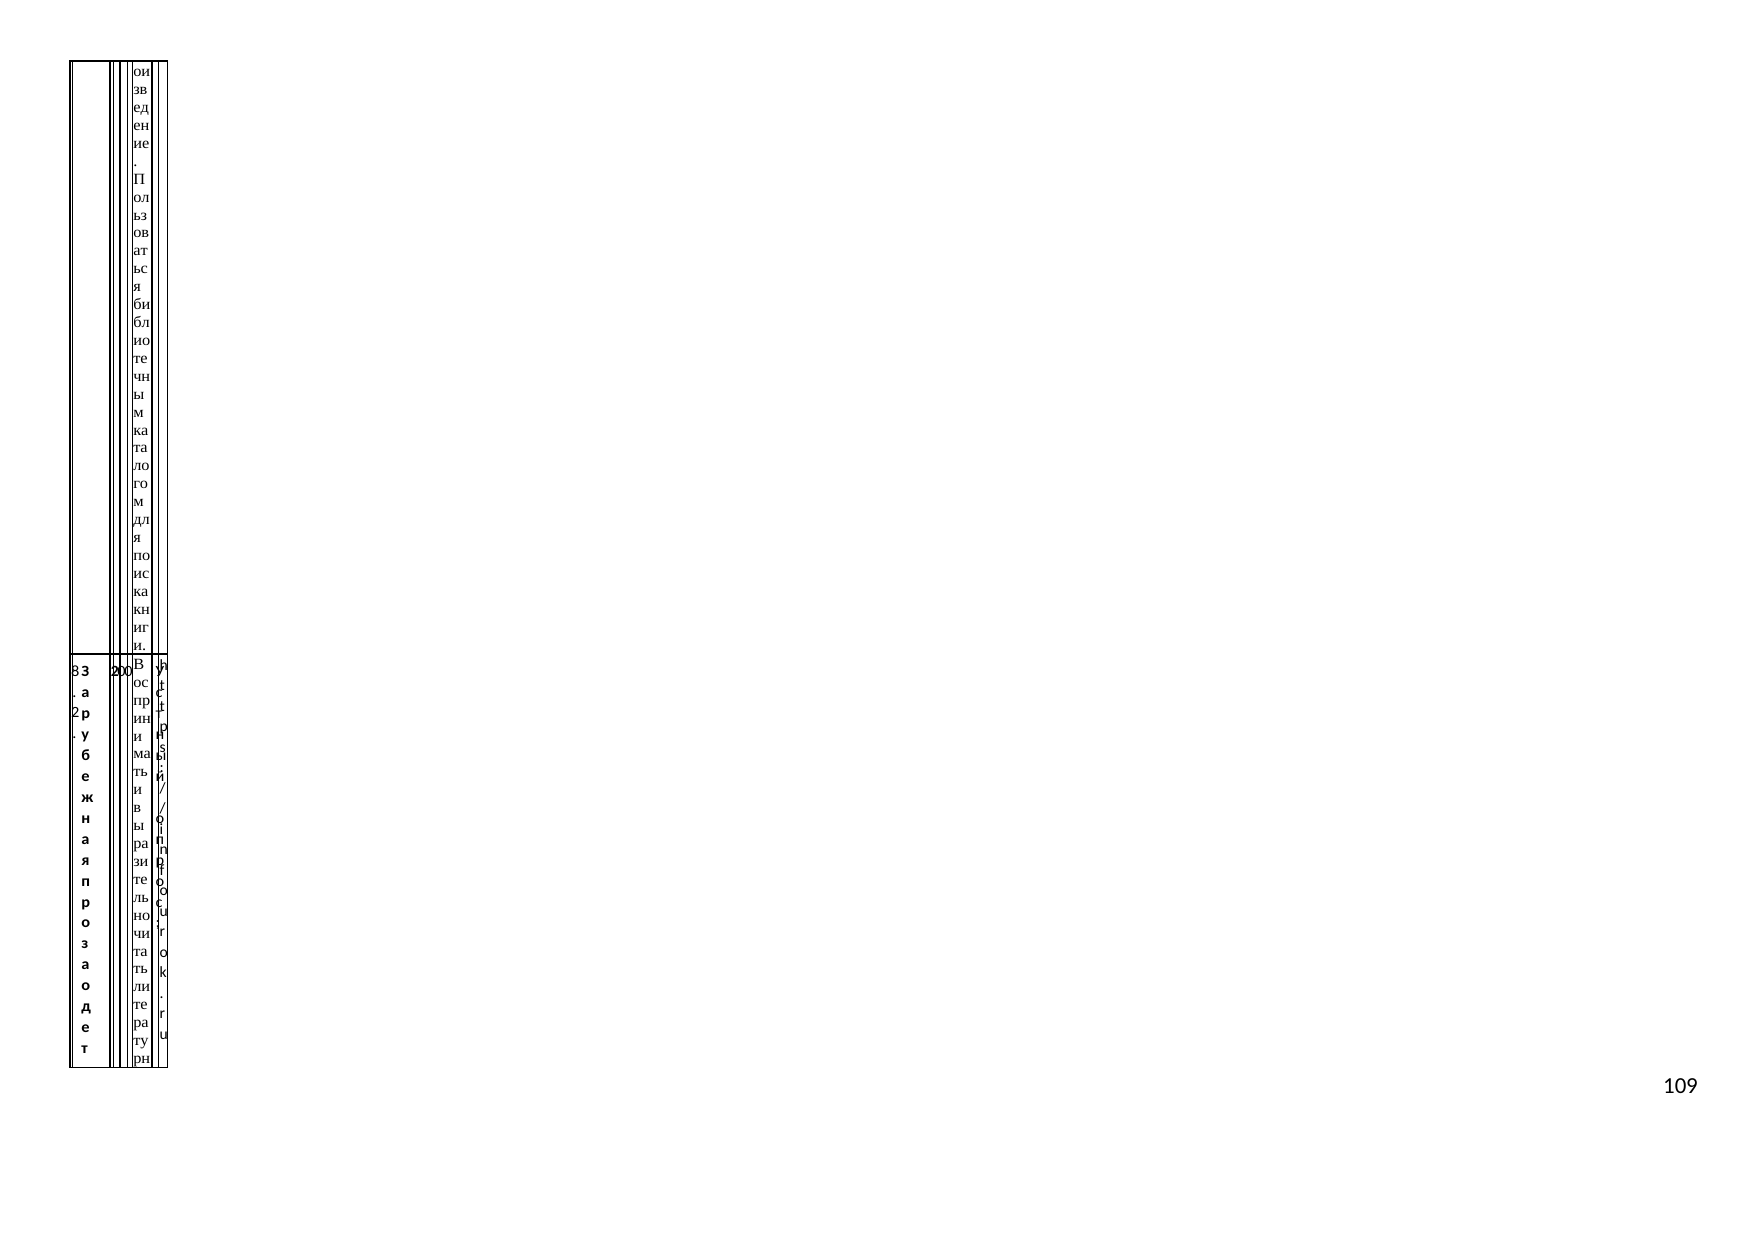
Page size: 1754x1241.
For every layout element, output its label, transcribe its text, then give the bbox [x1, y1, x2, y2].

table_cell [159, 655, 167, 1067]
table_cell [73, 62, 109, 653]
table_cell [128, 673, 132, 1067]
table_cell [128, 655, 132, 669]
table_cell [133, 62, 151, 653]
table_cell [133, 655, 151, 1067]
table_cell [159, 62, 167, 653]
table_cell [128, 62, 132, 653]
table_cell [73, 655, 109, 1067]
